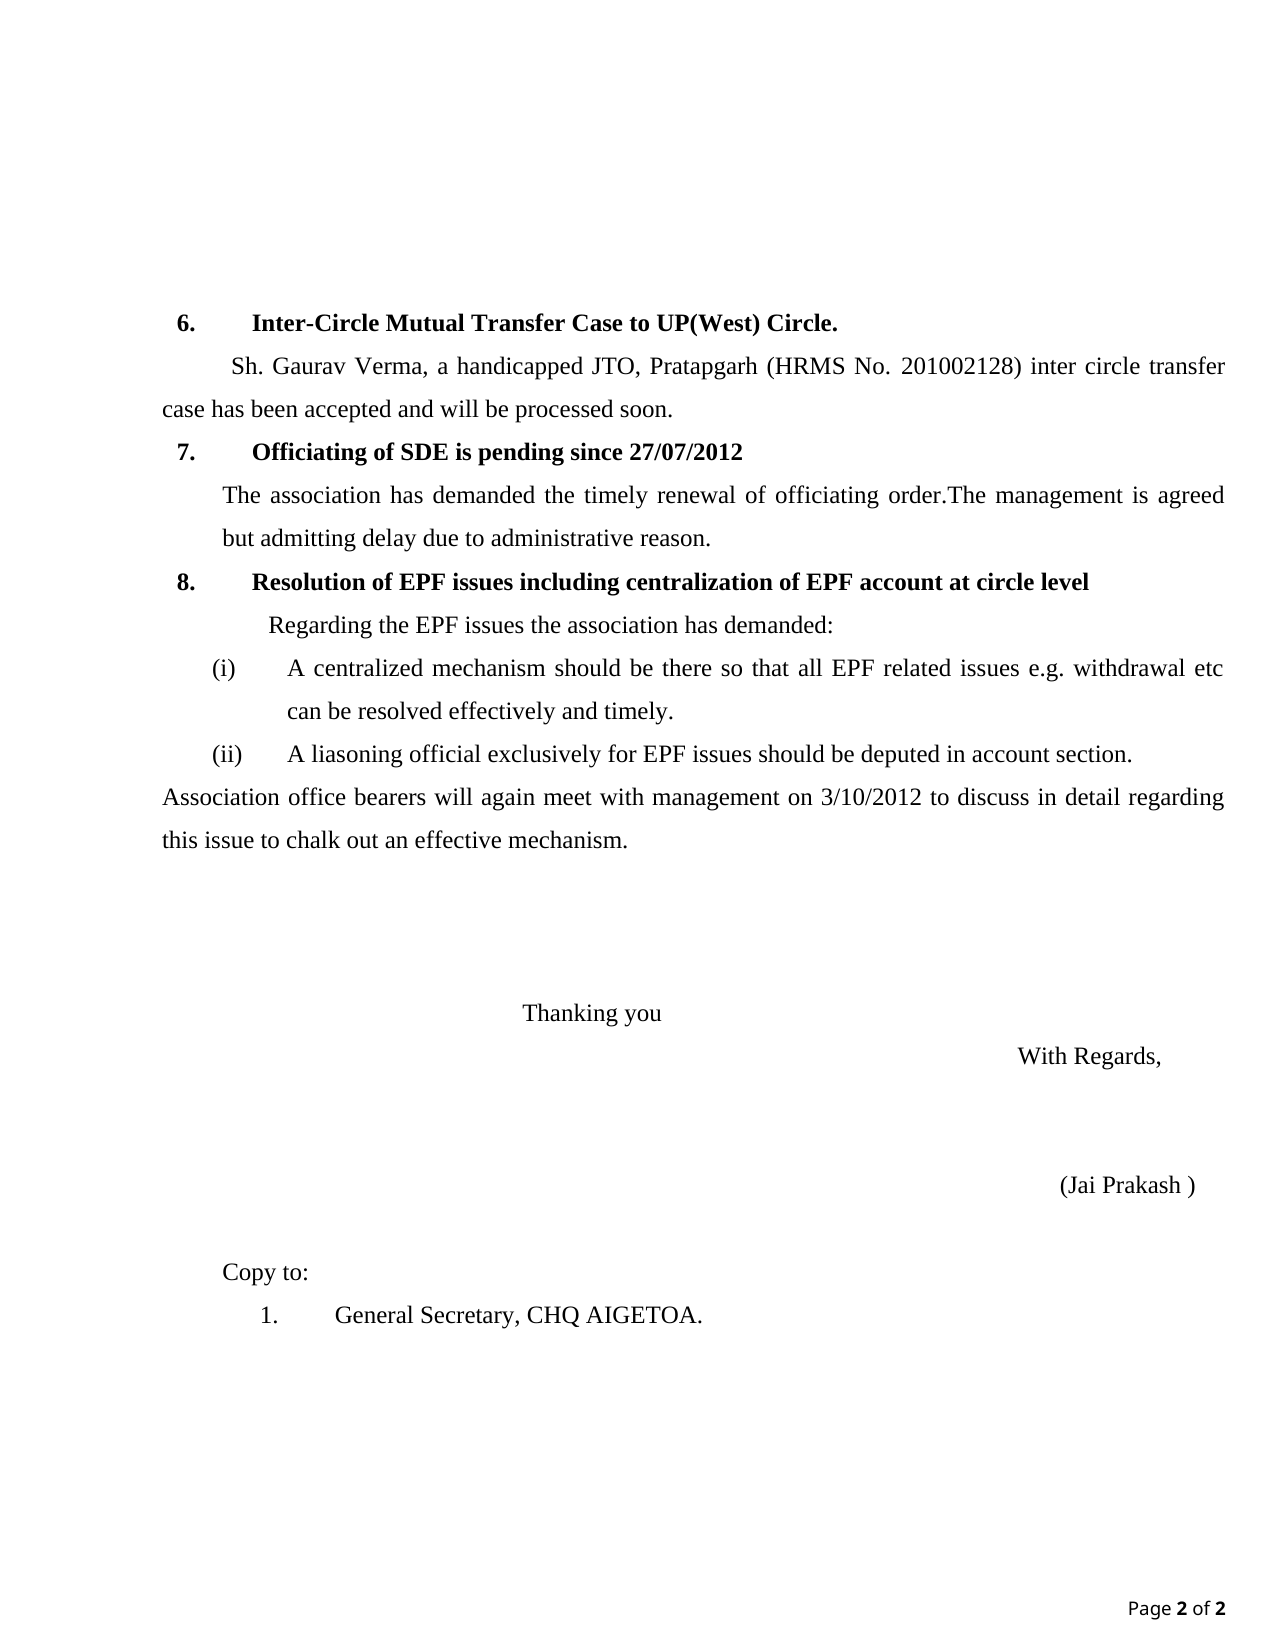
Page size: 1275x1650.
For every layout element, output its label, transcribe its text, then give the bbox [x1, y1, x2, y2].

text Association office bearers will again meet with management on 3/10/2012 to discuss in detail regarding this issue to chalk out an effective mechanism. [162, 782, 1225, 854]
text Thanking you [147, 998, 1225, 1027]
list Officiating of SDE is pending since 27/07/2012 [177, 437, 1225, 466]
list The association has demanded the timely renewal of officiating order.The management is agreed but admitting delay due to administrative reason. [222, 480, 1225, 552]
text Copy to: [147, 1257, 1225, 1285]
text (Jai Prakash ) [147, 1170, 1225, 1199]
list Inter-Circle Mutual Transfer Case to UP(West) Circle. [177, 308, 1225, 337]
list Resolution of EPF issues including centralization of EPF account at circle level [177, 567, 1225, 595]
text Regarding the EPF issues the association has demanded: [162, 610, 1225, 638]
text With Regards, [147, 1041, 1225, 1070]
text Sh. Gaurav Verma, a handicapped JTO, Pratapgarh (HRMS No. 201002128) inter circle transfer case has been accepted and will be processed soon. [162, 351, 1225, 423]
list A liasoning official exclusively for EPF issues should be deputed in account section. [212, 739, 1225, 768]
list General Secretary, CHQ AIGETOA. [259, 1300, 1225, 1328]
list A centralized mechanism should be there so that all EPF related issues e.g. withdrawal etc can be resolved effectively and timely. [212, 653, 1225, 725]
